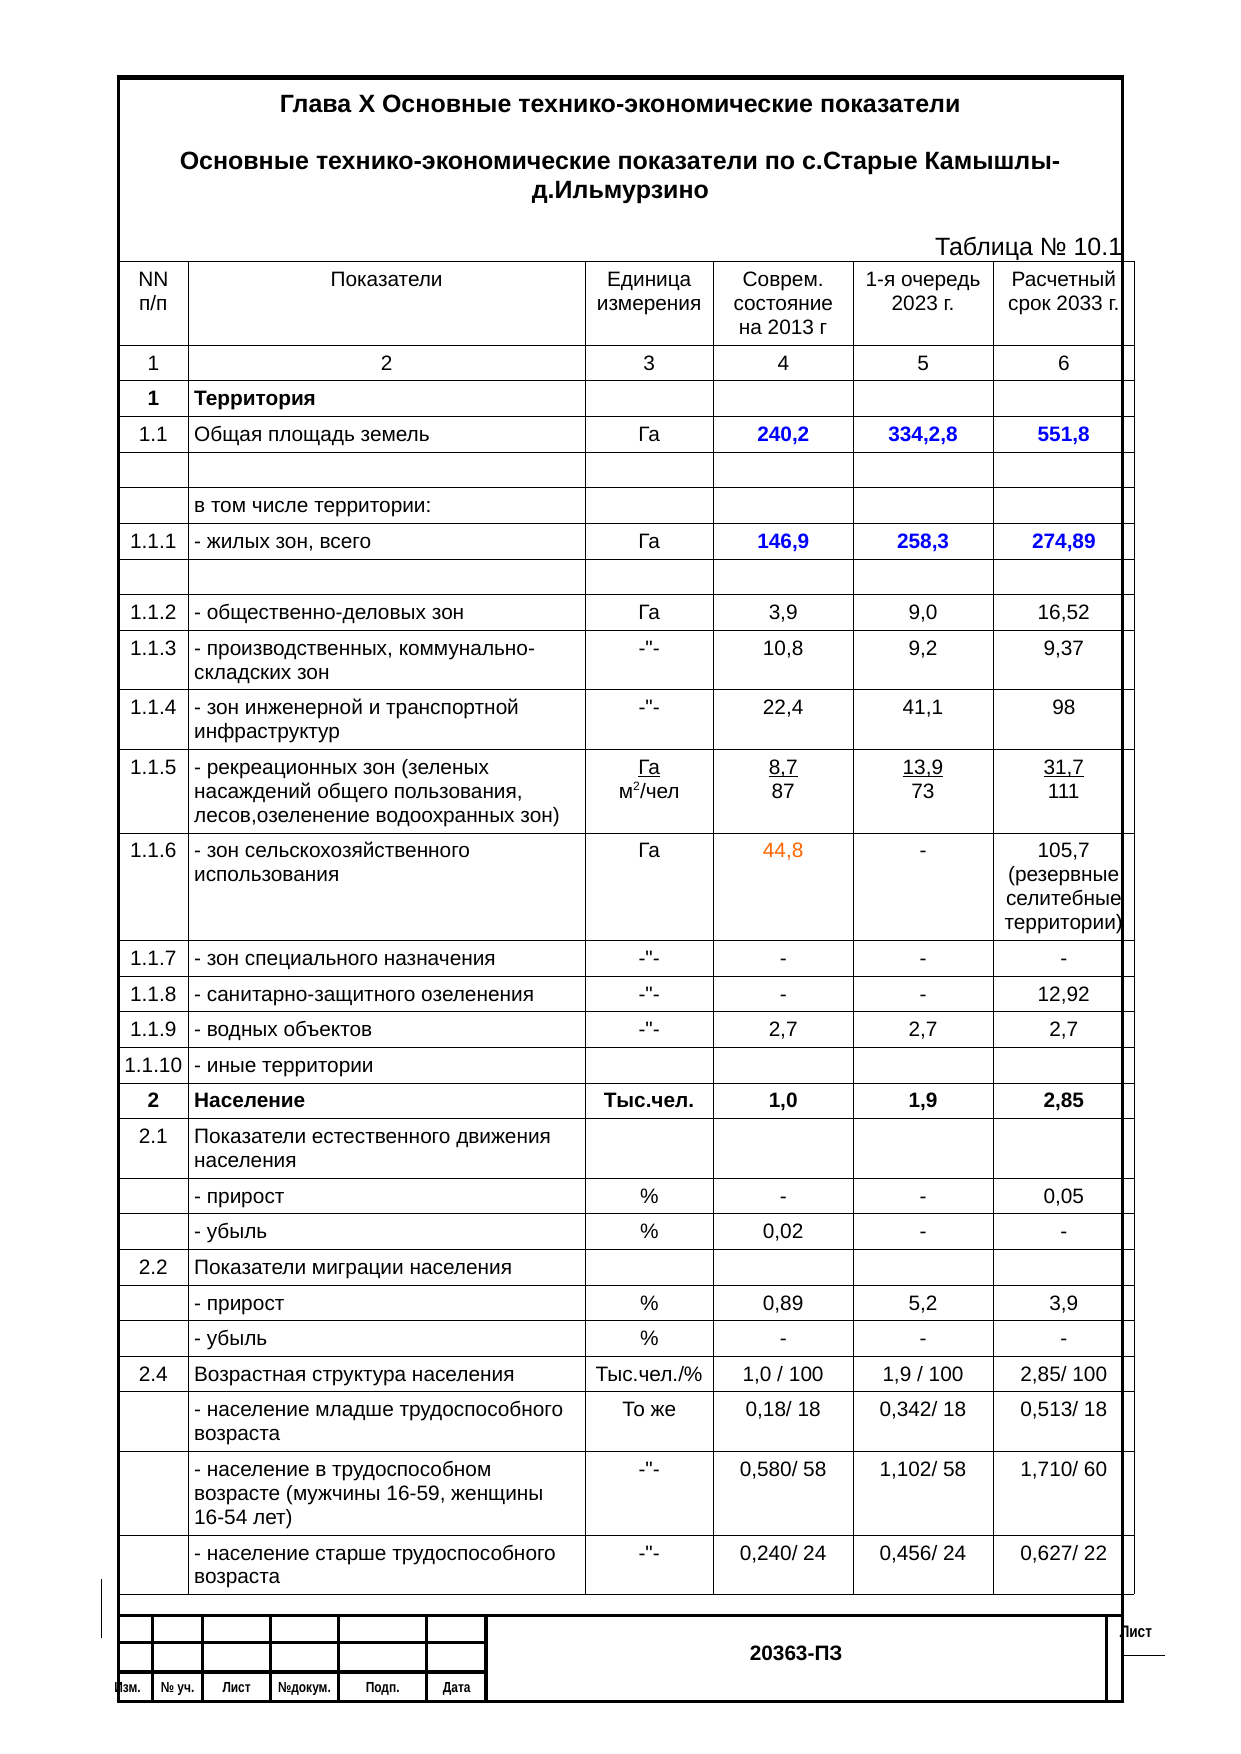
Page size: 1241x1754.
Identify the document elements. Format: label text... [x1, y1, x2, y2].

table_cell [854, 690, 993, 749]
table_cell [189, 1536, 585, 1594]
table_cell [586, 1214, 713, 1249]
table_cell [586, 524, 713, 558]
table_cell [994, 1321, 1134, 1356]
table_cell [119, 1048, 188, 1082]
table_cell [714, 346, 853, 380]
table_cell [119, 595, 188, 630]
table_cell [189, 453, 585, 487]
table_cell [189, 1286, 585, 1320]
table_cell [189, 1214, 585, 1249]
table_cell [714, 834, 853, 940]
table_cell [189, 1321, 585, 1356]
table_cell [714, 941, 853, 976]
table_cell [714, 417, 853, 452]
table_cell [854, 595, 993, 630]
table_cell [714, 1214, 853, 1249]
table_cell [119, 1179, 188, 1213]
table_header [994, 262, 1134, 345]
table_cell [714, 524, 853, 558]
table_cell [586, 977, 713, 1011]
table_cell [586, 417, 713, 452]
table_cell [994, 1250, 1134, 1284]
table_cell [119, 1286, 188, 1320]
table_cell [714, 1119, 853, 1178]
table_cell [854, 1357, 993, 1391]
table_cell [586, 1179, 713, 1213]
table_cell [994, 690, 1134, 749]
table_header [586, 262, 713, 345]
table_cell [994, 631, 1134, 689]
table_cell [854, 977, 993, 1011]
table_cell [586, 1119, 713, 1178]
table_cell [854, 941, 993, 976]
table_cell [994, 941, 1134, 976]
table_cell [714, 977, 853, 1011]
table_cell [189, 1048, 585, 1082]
text Основные технико-экономические показатели по с.Старые Камышлы- д.Ильмурзино [118, 146, 1122, 204]
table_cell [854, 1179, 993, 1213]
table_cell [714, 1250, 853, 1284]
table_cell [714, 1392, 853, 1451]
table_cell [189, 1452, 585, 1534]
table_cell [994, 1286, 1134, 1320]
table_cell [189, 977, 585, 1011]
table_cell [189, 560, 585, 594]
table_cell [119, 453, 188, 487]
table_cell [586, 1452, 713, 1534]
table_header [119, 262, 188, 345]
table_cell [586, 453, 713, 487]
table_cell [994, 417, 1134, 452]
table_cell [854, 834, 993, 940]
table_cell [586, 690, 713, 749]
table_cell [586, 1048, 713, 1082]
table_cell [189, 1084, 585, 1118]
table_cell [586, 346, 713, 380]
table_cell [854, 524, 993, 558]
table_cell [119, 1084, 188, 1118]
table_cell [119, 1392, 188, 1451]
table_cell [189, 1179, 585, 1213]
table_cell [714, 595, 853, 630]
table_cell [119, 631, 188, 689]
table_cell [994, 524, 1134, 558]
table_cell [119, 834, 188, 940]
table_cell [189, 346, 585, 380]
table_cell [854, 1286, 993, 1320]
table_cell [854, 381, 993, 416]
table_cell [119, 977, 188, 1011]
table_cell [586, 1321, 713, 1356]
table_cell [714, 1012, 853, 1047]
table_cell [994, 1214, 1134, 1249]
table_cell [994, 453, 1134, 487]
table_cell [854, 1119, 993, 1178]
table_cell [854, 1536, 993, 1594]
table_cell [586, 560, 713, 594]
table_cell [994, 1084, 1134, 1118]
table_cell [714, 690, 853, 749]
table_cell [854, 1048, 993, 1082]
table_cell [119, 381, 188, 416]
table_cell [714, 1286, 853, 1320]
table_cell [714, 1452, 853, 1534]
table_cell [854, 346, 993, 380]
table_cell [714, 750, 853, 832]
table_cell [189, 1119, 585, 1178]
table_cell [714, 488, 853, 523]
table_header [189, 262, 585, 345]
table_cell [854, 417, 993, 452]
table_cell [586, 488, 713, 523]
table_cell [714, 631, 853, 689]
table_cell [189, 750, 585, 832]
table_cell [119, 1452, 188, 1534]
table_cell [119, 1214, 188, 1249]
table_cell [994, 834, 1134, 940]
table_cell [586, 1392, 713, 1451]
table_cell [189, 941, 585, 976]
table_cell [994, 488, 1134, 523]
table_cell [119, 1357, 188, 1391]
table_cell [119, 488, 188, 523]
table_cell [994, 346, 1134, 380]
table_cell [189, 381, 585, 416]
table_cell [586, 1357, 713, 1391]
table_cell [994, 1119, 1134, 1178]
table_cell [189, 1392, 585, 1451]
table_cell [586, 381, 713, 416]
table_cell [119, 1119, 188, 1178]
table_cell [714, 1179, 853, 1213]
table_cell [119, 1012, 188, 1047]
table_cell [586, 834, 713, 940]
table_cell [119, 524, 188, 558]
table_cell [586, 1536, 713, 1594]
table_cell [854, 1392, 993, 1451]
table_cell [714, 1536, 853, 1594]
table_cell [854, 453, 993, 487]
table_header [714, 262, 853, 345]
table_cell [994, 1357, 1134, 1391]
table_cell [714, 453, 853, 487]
text Таблица № 10.1 [118, 232, 1122, 261]
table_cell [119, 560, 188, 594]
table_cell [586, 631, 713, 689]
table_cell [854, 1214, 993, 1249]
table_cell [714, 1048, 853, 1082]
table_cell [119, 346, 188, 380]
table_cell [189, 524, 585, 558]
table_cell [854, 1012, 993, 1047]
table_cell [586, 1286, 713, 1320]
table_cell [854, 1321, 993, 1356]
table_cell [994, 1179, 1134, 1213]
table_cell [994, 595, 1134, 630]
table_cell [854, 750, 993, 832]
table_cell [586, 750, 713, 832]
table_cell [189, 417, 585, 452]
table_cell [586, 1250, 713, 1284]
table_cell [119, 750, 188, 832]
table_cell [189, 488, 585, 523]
text Глава X Основные технико-экономические показатели [118, 89, 1122, 117]
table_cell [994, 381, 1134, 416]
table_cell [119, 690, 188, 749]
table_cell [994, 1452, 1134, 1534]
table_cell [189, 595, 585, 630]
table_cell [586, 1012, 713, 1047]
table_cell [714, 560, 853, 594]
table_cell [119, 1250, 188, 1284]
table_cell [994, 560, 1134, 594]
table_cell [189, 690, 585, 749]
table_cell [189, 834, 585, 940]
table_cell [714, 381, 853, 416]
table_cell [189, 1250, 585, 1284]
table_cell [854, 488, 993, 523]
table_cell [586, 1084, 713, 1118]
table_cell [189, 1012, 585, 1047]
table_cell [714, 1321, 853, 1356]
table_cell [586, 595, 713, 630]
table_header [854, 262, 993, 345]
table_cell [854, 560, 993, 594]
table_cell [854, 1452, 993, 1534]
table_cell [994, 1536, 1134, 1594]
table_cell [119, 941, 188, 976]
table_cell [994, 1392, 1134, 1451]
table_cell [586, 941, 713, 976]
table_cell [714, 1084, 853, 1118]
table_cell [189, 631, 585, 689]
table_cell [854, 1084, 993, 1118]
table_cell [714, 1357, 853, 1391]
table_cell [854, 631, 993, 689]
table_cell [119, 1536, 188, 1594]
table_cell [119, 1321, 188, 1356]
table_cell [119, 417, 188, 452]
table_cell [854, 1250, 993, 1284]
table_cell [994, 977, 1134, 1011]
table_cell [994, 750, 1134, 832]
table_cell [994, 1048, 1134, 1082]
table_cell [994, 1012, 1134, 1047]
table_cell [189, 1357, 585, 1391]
